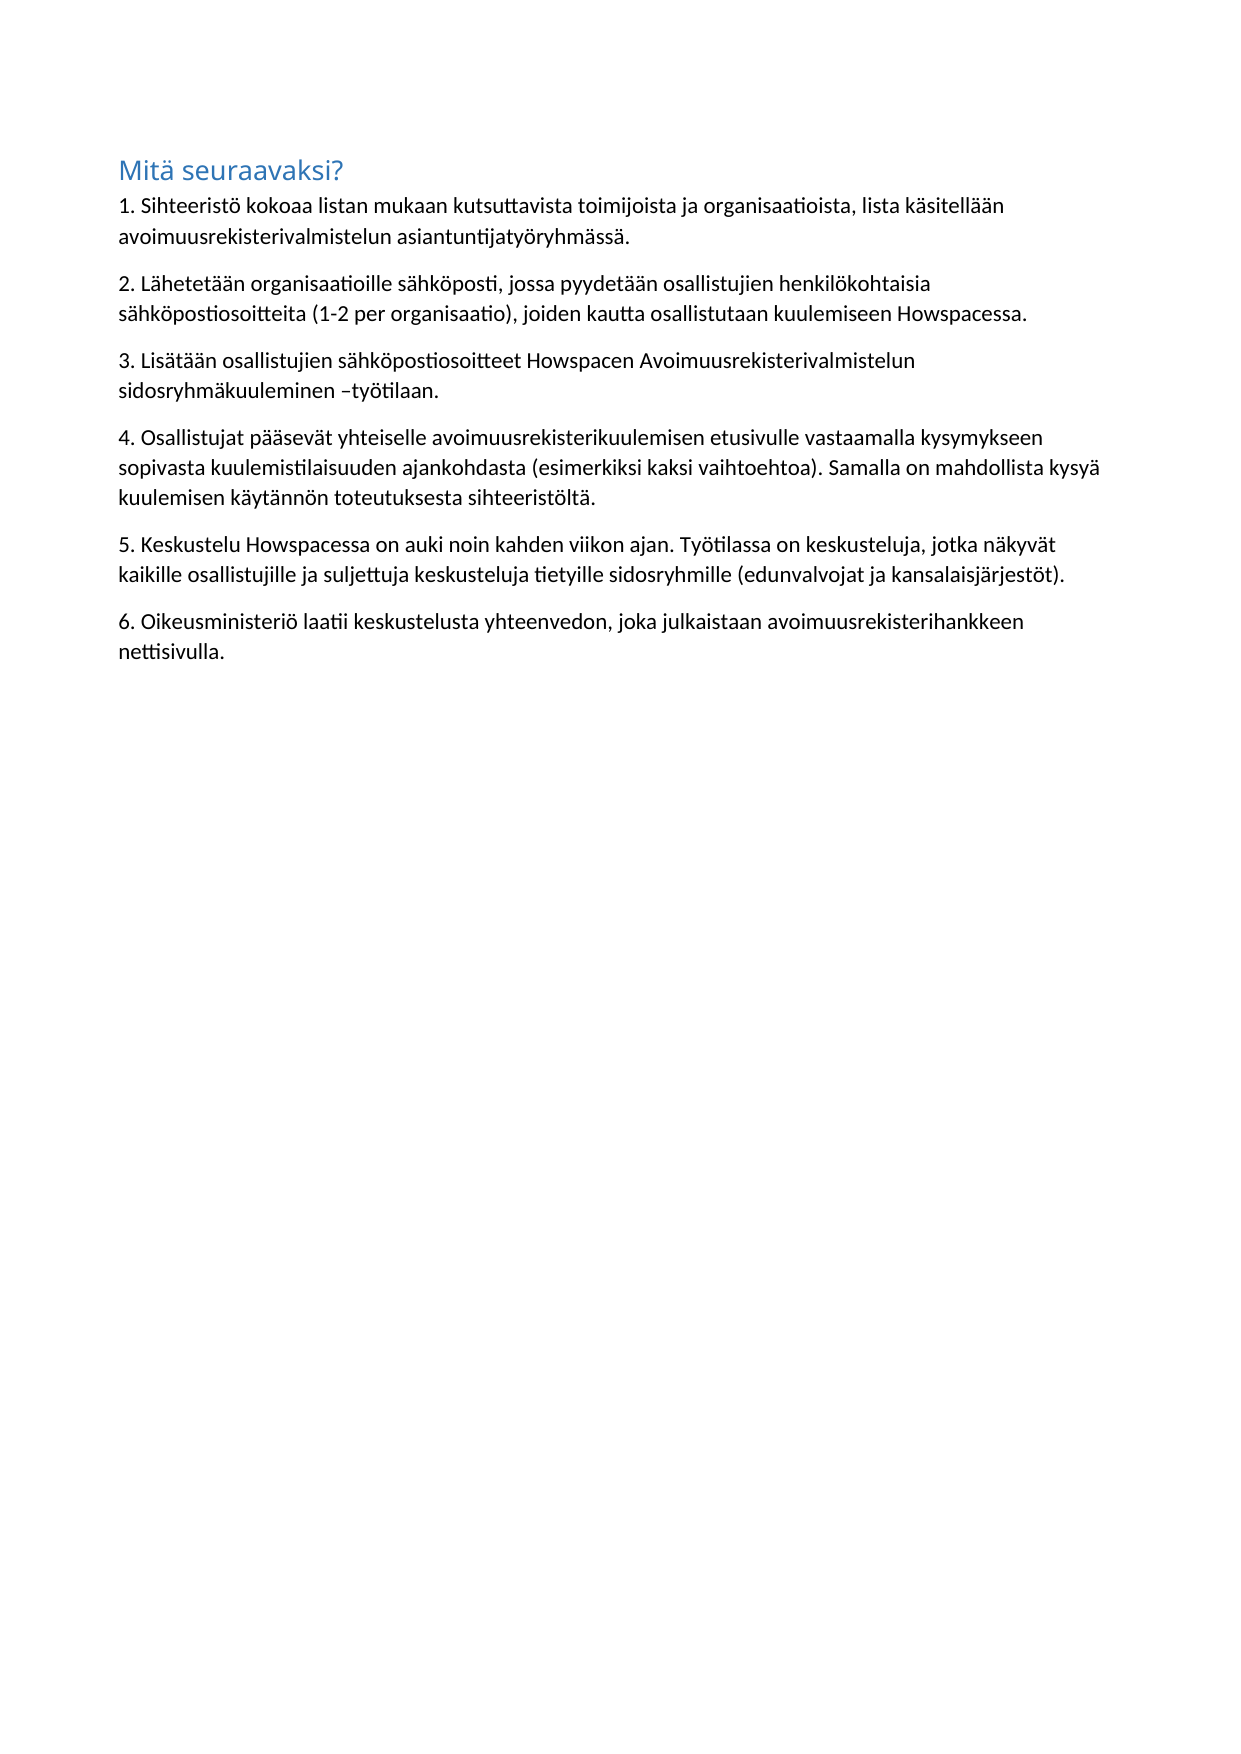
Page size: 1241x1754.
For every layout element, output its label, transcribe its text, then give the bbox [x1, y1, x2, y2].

text 5. Keskustelu Howspacessa on auki noin kahden viikon ajan. Työtilassa on keskusteluja, jotka näkyvät kaikille osallistujille ja suljettuja keskusteluja tietyille sidosryhmille (edunvalvojat ja kansalaisjärjestöt). [118, 530, 1122, 588]
text 6. Oikeusministeriö laatii keskustelusta yhteenvedon, joka julkaistaan avoimuusrekisterihankkeen nettisivulla. [118, 607, 1122, 665]
text 3. Lisätään osallistujien sähköpostiosoitteet Howspacen Avoimuusrekisterivalmistelun sidosryhmäkuuleminen –työtilaan. [118, 346, 1122, 404]
text 2. Lähetetään organisaatioille sähköposti, jossa pyydetään osallistujien henkilökohtaisia sähköpostiosoitteita (1-2 per organisaatio), joiden kautta osallistutaan kuulemiseen Howspacessa. [118, 269, 1122, 327]
subtitle Mitä seuraavaksi? [118, 152, 1122, 189]
text 1. Sihteeristö kokoaa listan mukaan kutsuttavista toimijoista ja organisaatioista, lista käsitellään avoimuusrekisterivalmistelun asiantuntijatyöryhmässä. [118, 192, 1122, 250]
text 4. Osallistujat pääsevät yhteiselle avoimuusrekisterikuulemisen etusivulle vastaamalla kysymykseen sopivasta kuulemistilaisuuden ajankohdasta (esimerkiksi kaksi vaihtoehtoa). Samalla on mahdollista kysyä kuulemisen käytännön toteutuksesta sihteeristöltä. [118, 423, 1122, 511]
